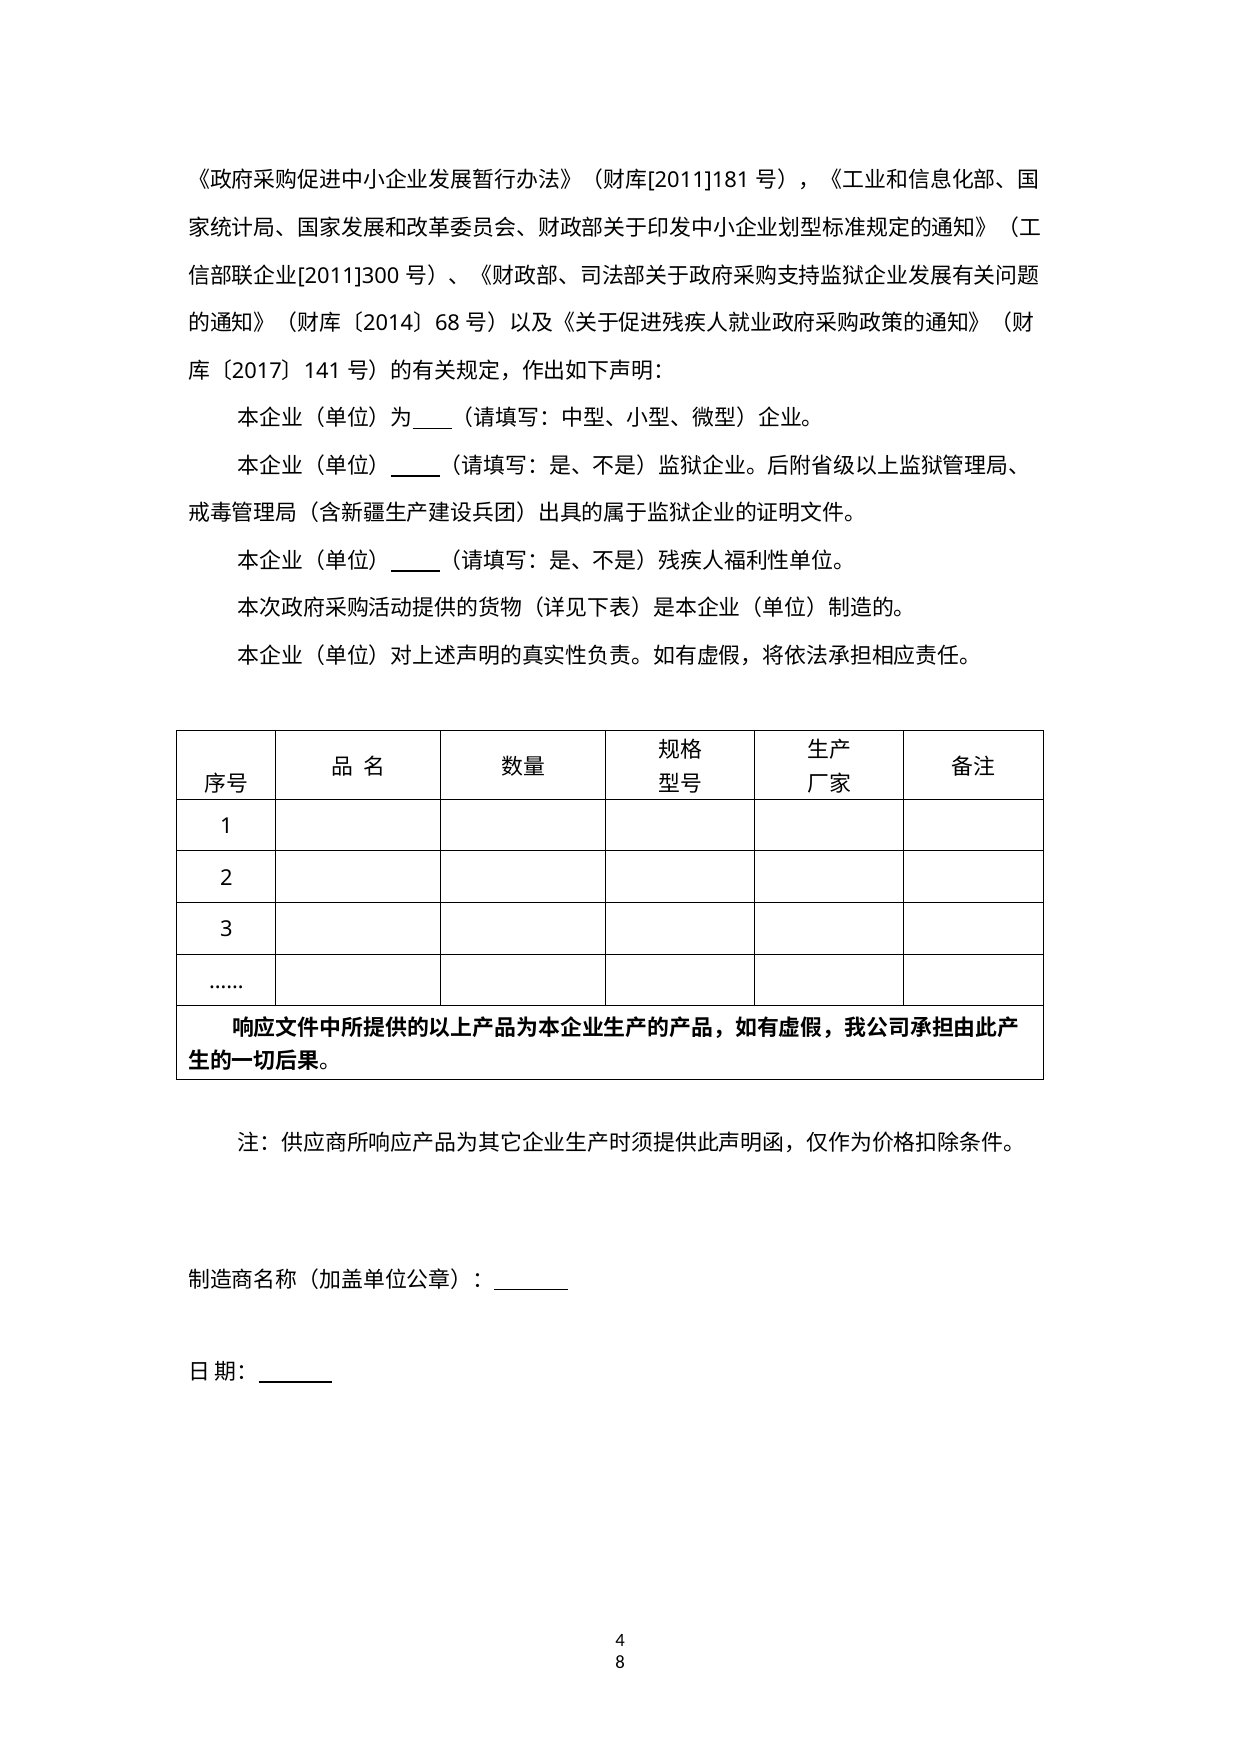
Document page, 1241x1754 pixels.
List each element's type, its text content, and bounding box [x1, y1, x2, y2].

table_cell [441, 851, 605, 902]
table_cell [441, 955, 605, 1005]
table_cell …… [177, 955, 275, 1005]
text 本次政府采购活动提供的货物（详见下表）是本企业（单位）制造的。 [188, 590, 1041, 622]
table_header 备注 [904, 731, 1043, 798]
table_cell 2 [177, 851, 275, 902]
table_cell 1 [177, 800, 275, 850]
table_cell 响应文件中所提供的以上产品为本企业生产的产品，如有虚假，我公司承担由此产生的一切后果。 [177, 1006, 1043, 1079]
table_cell [904, 903, 1043, 953]
text 本企业（单位） （请填写：是、不是）残疾人福利性单位。 [188, 543, 1041, 574]
table_cell [904, 800, 1043, 850]
text 注：供应商所响应产品为其它企业生产时须提供此声明函，仅作为价格扣除条件。 [188, 1125, 1041, 1156]
table_cell [606, 851, 754, 902]
table_header 数量 [441, 731, 605, 798]
table_header 品 名 [276, 731, 440, 798]
table_cell [441, 800, 605, 850]
table_cell [755, 851, 903, 902]
table_header 生产 厂家 [755, 731, 903, 798]
table_header 序号 [177, 731, 275, 798]
table_cell [755, 903, 903, 953]
text 日 期： [188, 1354, 1041, 1385]
table_cell [276, 903, 440, 953]
table_cell 3 [177, 903, 275, 953]
text 本企业（单位）对上述声明的真实性负责。如有虚假，将依法承担相应责任。 [188, 638, 1041, 669]
text 制造商名称（加盖单位公章）： [188, 1262, 1041, 1293]
table_cell [755, 800, 903, 850]
table_cell [904, 955, 1043, 1005]
table_cell [441, 903, 605, 953]
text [188, 162, 1041, 384]
table_cell [276, 851, 440, 902]
table_cell [276, 800, 440, 850]
table_cell [606, 955, 754, 1005]
table_cell [606, 800, 754, 850]
table_header 规格 型号 [606, 731, 754, 798]
table_cell [276, 955, 440, 1005]
table_cell [606, 903, 754, 953]
text 本企业（单位） （请填写：是、不是）监狱企业。后附省级以上监狱管理局、戒毒管理局（含新疆生产建设兵团）出具的属于监狱企业的证明文件。 [188, 448, 1041, 527]
table_cell [755, 955, 903, 1005]
table_cell [904, 851, 1043, 902]
text 本企业（单位）为 （请填写：中型、小型、微型）企业。 [188, 400, 1041, 432]
